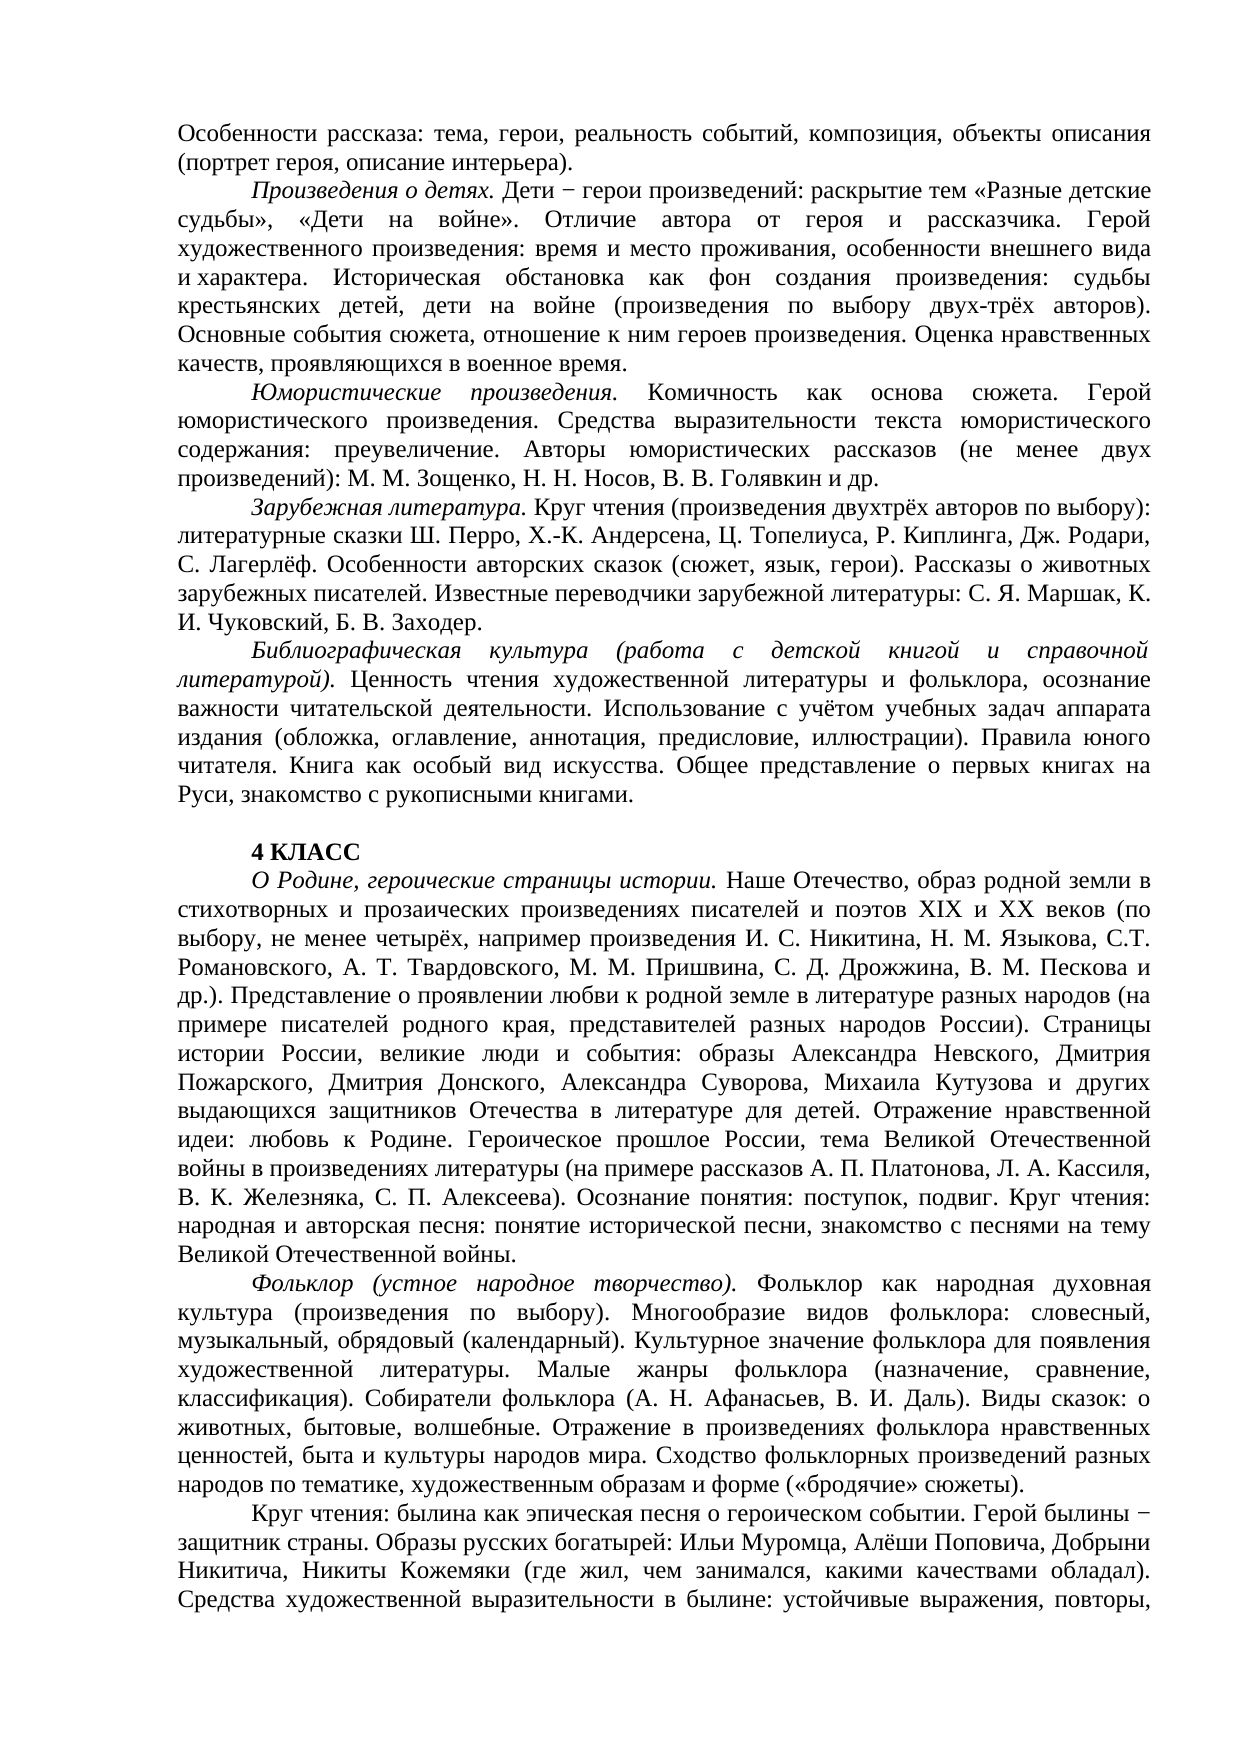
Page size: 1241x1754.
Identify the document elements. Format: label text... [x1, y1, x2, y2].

text 4 КЛАСС [177, 837, 1152, 866]
text О Родине, героические страницы истории. Наше Отечество, образ родной земли в стихотворных и прозаических произведениях писателей и поэтов ХIХ и ХХ веков (по выбору, не менее четырёх, например произведения И. С. Никитина, Н. М. Языкова, С.Т. Романовского, А. Т. Твардовского, М. М. Пришвина, С. Д. Дрожжина, В. М. Пескова и др.). Представление о проявлении любви к родной земле в литературе разных народов (на примере писателей родного края, представителей разных народов России). Страницы истории России, великие люди и события: образы Александра Невского, Дмитрия Пожарского, Дмитрия Донского, Александра Суворова, Михаила Кутузова и других выдающихся защитников Отечества в литературе для детей. Отражение нравственной идеи: любовь к Родине. Героическое прошлое России, тема Великой Отечественной войны в произведениях литературы (на примере рассказов А. П. Платонова, Л. А. Кассиля, В. К. Железняка, С. П. Алексеева). Осознание понятия: поступок, подвиг. Круг чтения: народная и авторская песня: понятие исторической песни, знакомство с песнями на тему Великой Отечественной войны. [177, 866, 1152, 1268]
text Юмористические произведения. Комичность как основа сюжета. Герой юмористического произведения. Средства выразительности текста юмористического содержания: преувеличение. Авторы юмористических рассказов (не менее двух произведений): М. М. Зощенко, Н. Н. Носов, В. В. Голявкин и др. [177, 377, 1152, 492]
text Библиографическая культура (работа с детской книгой и справочной литературой). Ценность чтения художественной литературы и фольклора, осознание важности читательской деятельности. Использование с учётом учебных задач аппарата издания (обложка, оглавление, аннотация, предисловие, иллюстрации). Правила юного читателя. Книга как особый вид искусства. Общее представление о первых книгах на Руси, знакомство с рукописными книгами. [177, 636, 1152, 808]
text Фольклор (устное народное творчество). Фольклор как народная духовная культура (произведения по выбору). Многообразие видов фольклора: словесный, музыкальный, обрядовый (календарный). Культурное значение фольклора для появления художественной литературы. Малые жанры фольклора (назначение, сравнение, классификация). Собиратели фольклора (А. Н. Афанасьев, В. И. Даль). Виды сказок: о животных, бытовые, волшебные. Отражение в произведениях фольклора нравственных ценностей, быта и культуры народов мира. Сходство фольклорных произведений разных народов по тематике, художественным образам и форме («бродячие» сюжеты). [177, 1268, 1152, 1498]
text Произведения о детях. Дети − герои произведений: раскрытие тем «Разные детские судьбы», «Дети на войне». Отличие автора от героя и рассказчика. Герой художественного произведения: время и место проживания, особенности внешнего вида и характера. Историческая обстановка как фон создания произведения: судьбы крестьянских детей, дети на войне (произведения по выбору двух-трёх авторов). Основные события сюжета, отношение к ним героев произведения. Оценка нравственных качеств, проявляющихся в военное время. [177, 176, 1152, 377]
text Зарубежная литература. Круг чтения (произведения двухтрёх авторов по выбору): литературные сказки Ш. Перро, Х.-К. Андерсена, Ц. Топелиуса, Р. Киплинга, Дж. Родари, С. Лагерлёф. Особенности авторских сказок (сюжет, язык, герои). Рассказы о животных зарубежных писателей. Известные переводчики зарубежной литературы: С. Я. Маршак, К. И. Чуковский, Б. В. Заходер. [177, 492, 1152, 636]
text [177, 1498, 1152, 1613]
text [177, 118, 1152, 176]
